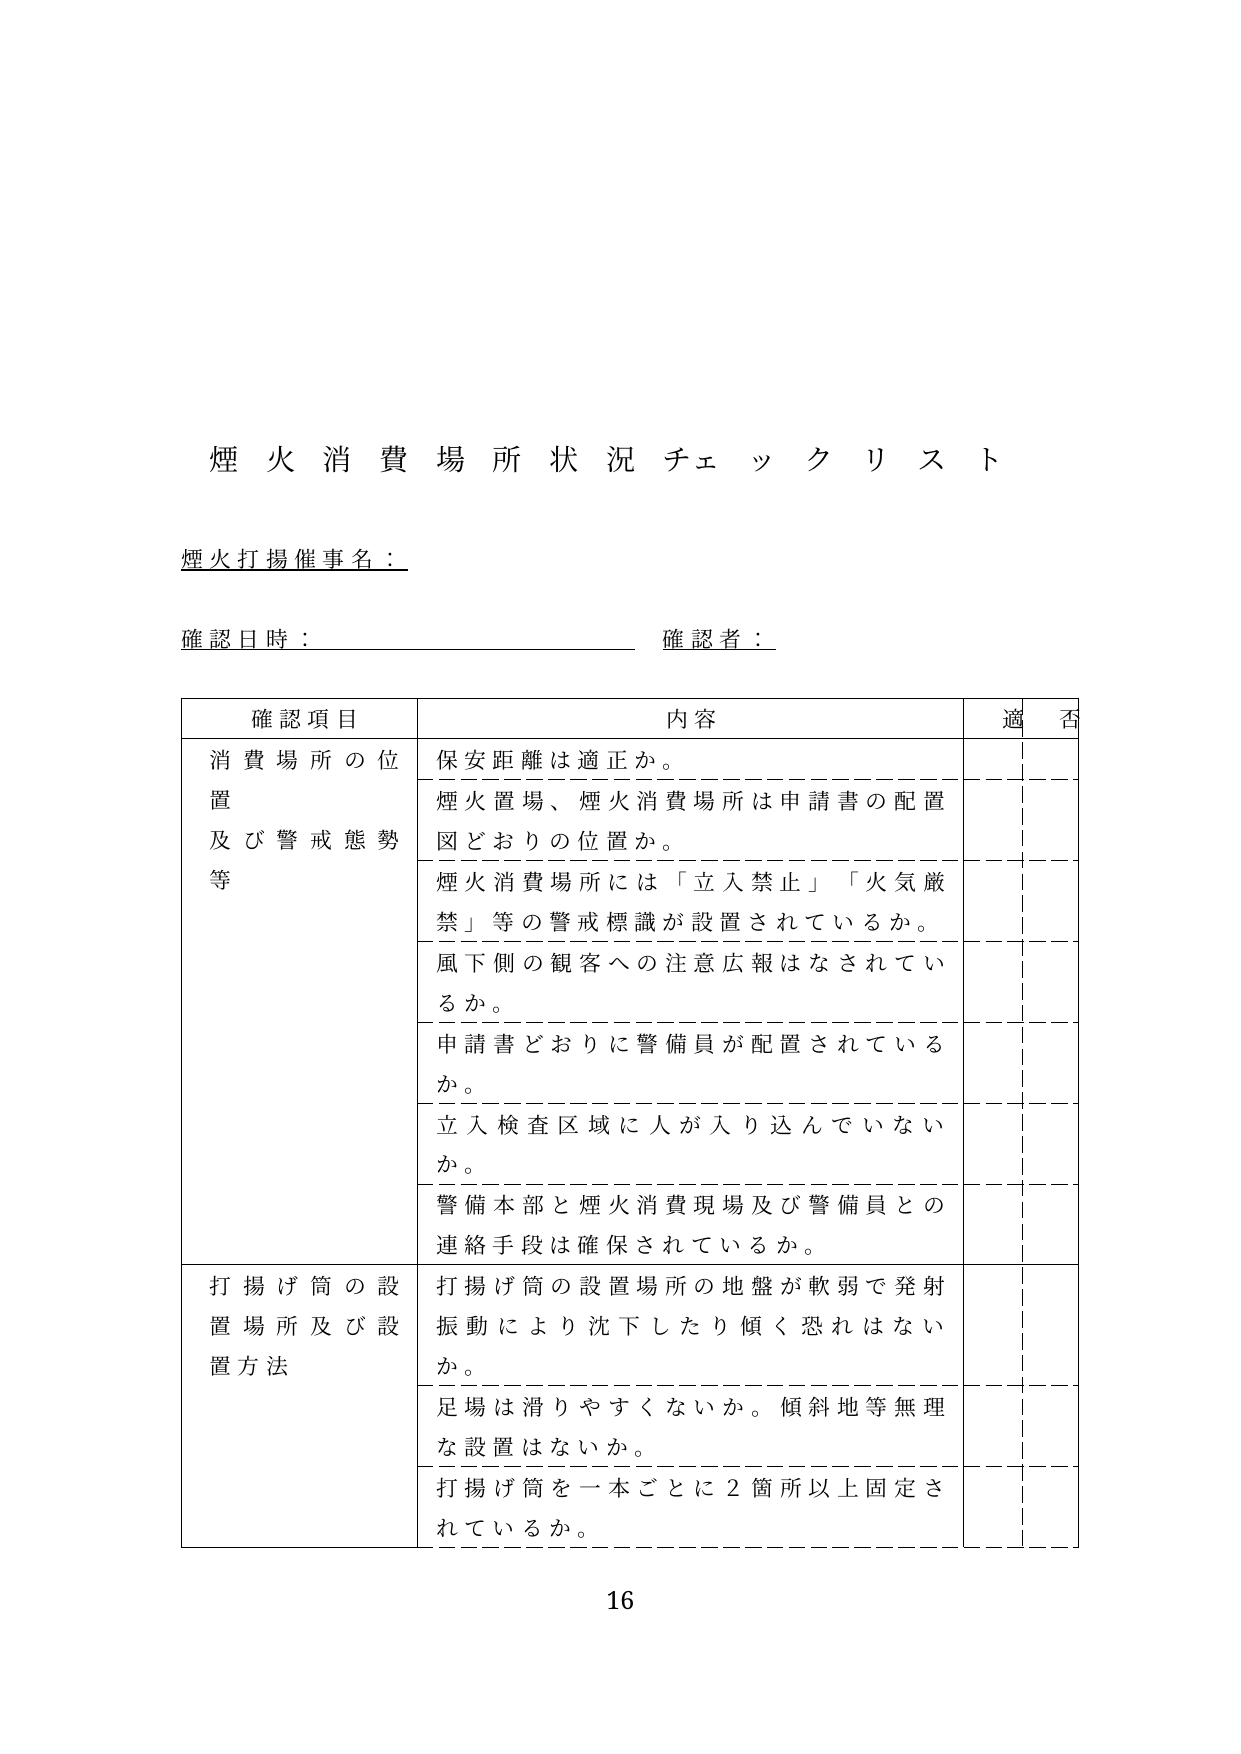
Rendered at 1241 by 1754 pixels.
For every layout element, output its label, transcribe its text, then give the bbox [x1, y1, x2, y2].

table_cell 足場は滑りやすくないか。傾斜地等無理な設置はないか。 [418, 1385, 963, 1466]
table_cell 打揚げ筒を一本ごとに２箇所以上固定されているか。 [418, 1466, 963, 1547]
text 煙火消費場所状況チェックリスト [181, 418, 1059, 498]
table_cell [1023, 779, 1078, 860]
table_header 確認項目 [182, 699, 417, 738]
table_cell [1023, 941, 1078, 1022]
table_cell [964, 1265, 1022, 1385]
table_cell 警備本部と煙火消費現場及び警備員との連絡手段は確保されているか。 [418, 1184, 963, 1264]
table_cell 申請書どおりに警備員が配置されているか。 [418, 1022, 963, 1103]
table_cell [1023, 1184, 1078, 1264]
table_header 内容 [418, 699, 963, 738]
table_cell [1023, 739, 1078, 779]
table_cell [964, 1022, 1022, 1103]
table_cell [964, 1103, 1022, 1183]
table_cell [964, 1385, 1022, 1466]
table_cell [1023, 1265, 1078, 1385]
table_cell 保安距離は適正か。 [418, 739, 963, 779]
text 煙火打揚催事名： [181, 538, 1059, 578]
table_cell 立入検査区域に人が入り込んでいないか。 [418, 1103, 963, 1183]
table_cell [1023, 1385, 1078, 1466]
table_cell 煙火消費場所には「立入禁止」「火気厳禁」等の警戒標識が設置されているか。 [418, 860, 963, 941]
table_header 適 [964, 699, 1022, 738]
table_cell [964, 860, 1022, 941]
table_cell [964, 941, 1022, 1022]
table_cell 風下側の観客への注意広報はなされているか。 [418, 941, 963, 1022]
table_cell [964, 779, 1022, 860]
table_cell [964, 1466, 1022, 1547]
table_cell 煙火置場、煙火消費場所は申請書の配置図どおりの位置か。 [418, 779, 963, 860]
table_cell [964, 739, 1022, 779]
table_cell 打揚げ筒の設置場所の地盤が軟弱で発射振動により沈下したり傾く恐れはないか。 [418, 1265, 963, 1385]
table_header 否 [1023, 699, 1078, 738]
table_cell [1023, 1103, 1078, 1183]
table_cell [964, 1184, 1022, 1264]
text 確認日時： 確認者： [181, 618, 1059, 657]
table_cell [1023, 1022, 1078, 1103]
table_cell [1023, 860, 1078, 941]
table_cell 打揚げ筒の設置場所及び設置方法 [182, 1265, 417, 1547]
table_cell [1023, 1466, 1078, 1547]
table_cell 消費場所の位置 及び警戒態勢等 [182, 739, 417, 1264]
